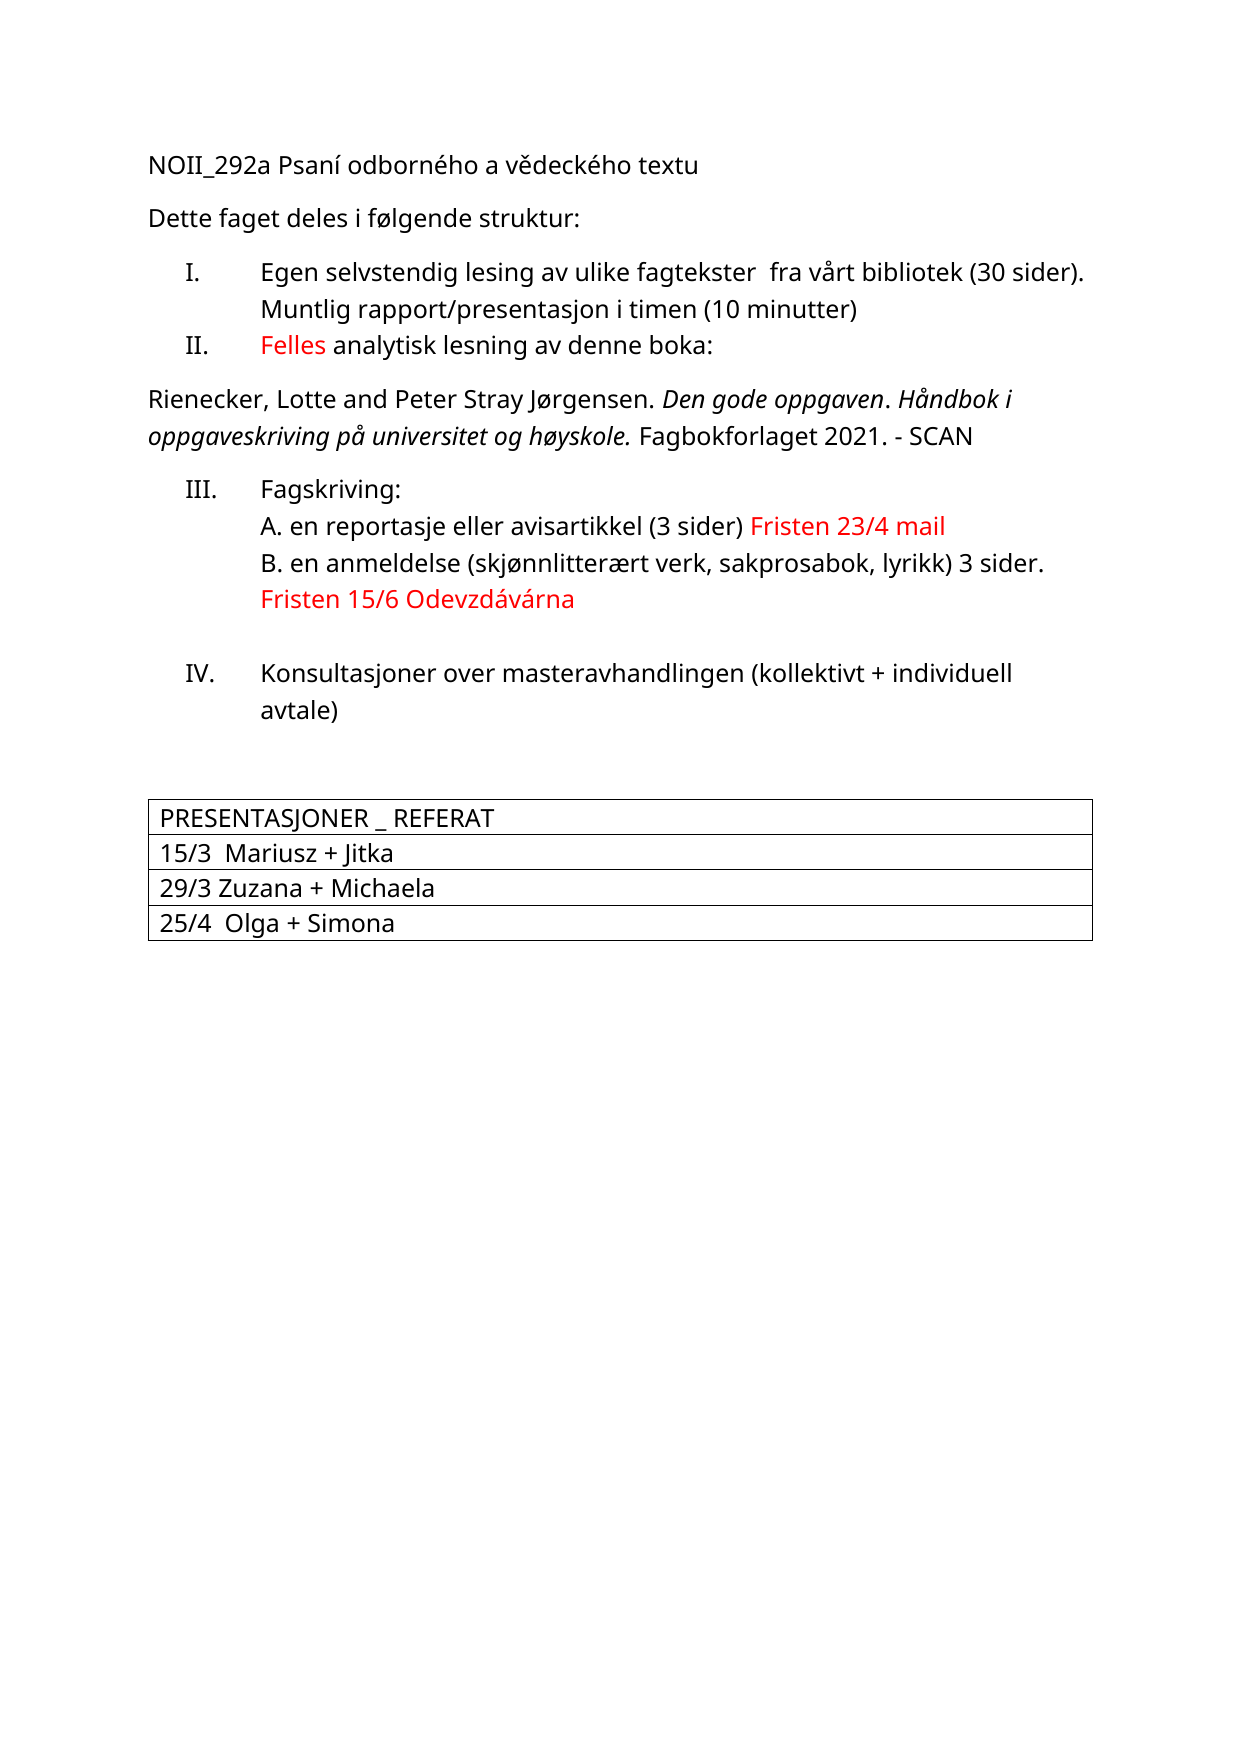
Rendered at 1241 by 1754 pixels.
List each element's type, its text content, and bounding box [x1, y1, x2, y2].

list Felles analytisk lesning av denne boka: [185, 328, 1093, 362]
table_cell 15/3 Mariusz + Jitka [149, 835, 1092, 869]
list Konsultasjoner over masteravhandlingen (kollektivt + individuell avtale) [185, 656, 1093, 726]
text NOII_292a Psaní odborného a vědeckého textu [148, 148, 1093, 182]
list A. en reportasje eller avisartikkel (3 sider) Fristen 23/4 mail [260, 508, 1093, 542]
list Fagskriving: [185, 472, 1093, 506]
table_cell 25/4 Olga + Simona [149, 906, 1092, 939]
text Rienecker, Lotte and Peter Stray Jørgensen. Den gode oppgaven. Håndbok i oppgaveskriving på universitet og høyskole. Fagbokforlaget 2021. - SCAN [148, 381, 1093, 452]
table_header PRESENTASJONER _ REFERAT [149, 800, 1092, 834]
list Egen selvstendig lesing av ulike fagtekster fra vårt bibliotek (30 sider). Muntlig rapport/presentasjon i timen (10 minutter) [185, 254, 1093, 325]
text Dette faget deles i følgende struktur: [148, 201, 1093, 235]
table_cell 29/3 Zuzana + Michaela [149, 870, 1092, 904]
list B. en anmeldelse (skjønnlitterært verk, sakprosabok, lyrikk) 3 sider. Fristen 15/6 Odevzdávárna [260, 545, 1093, 616]
